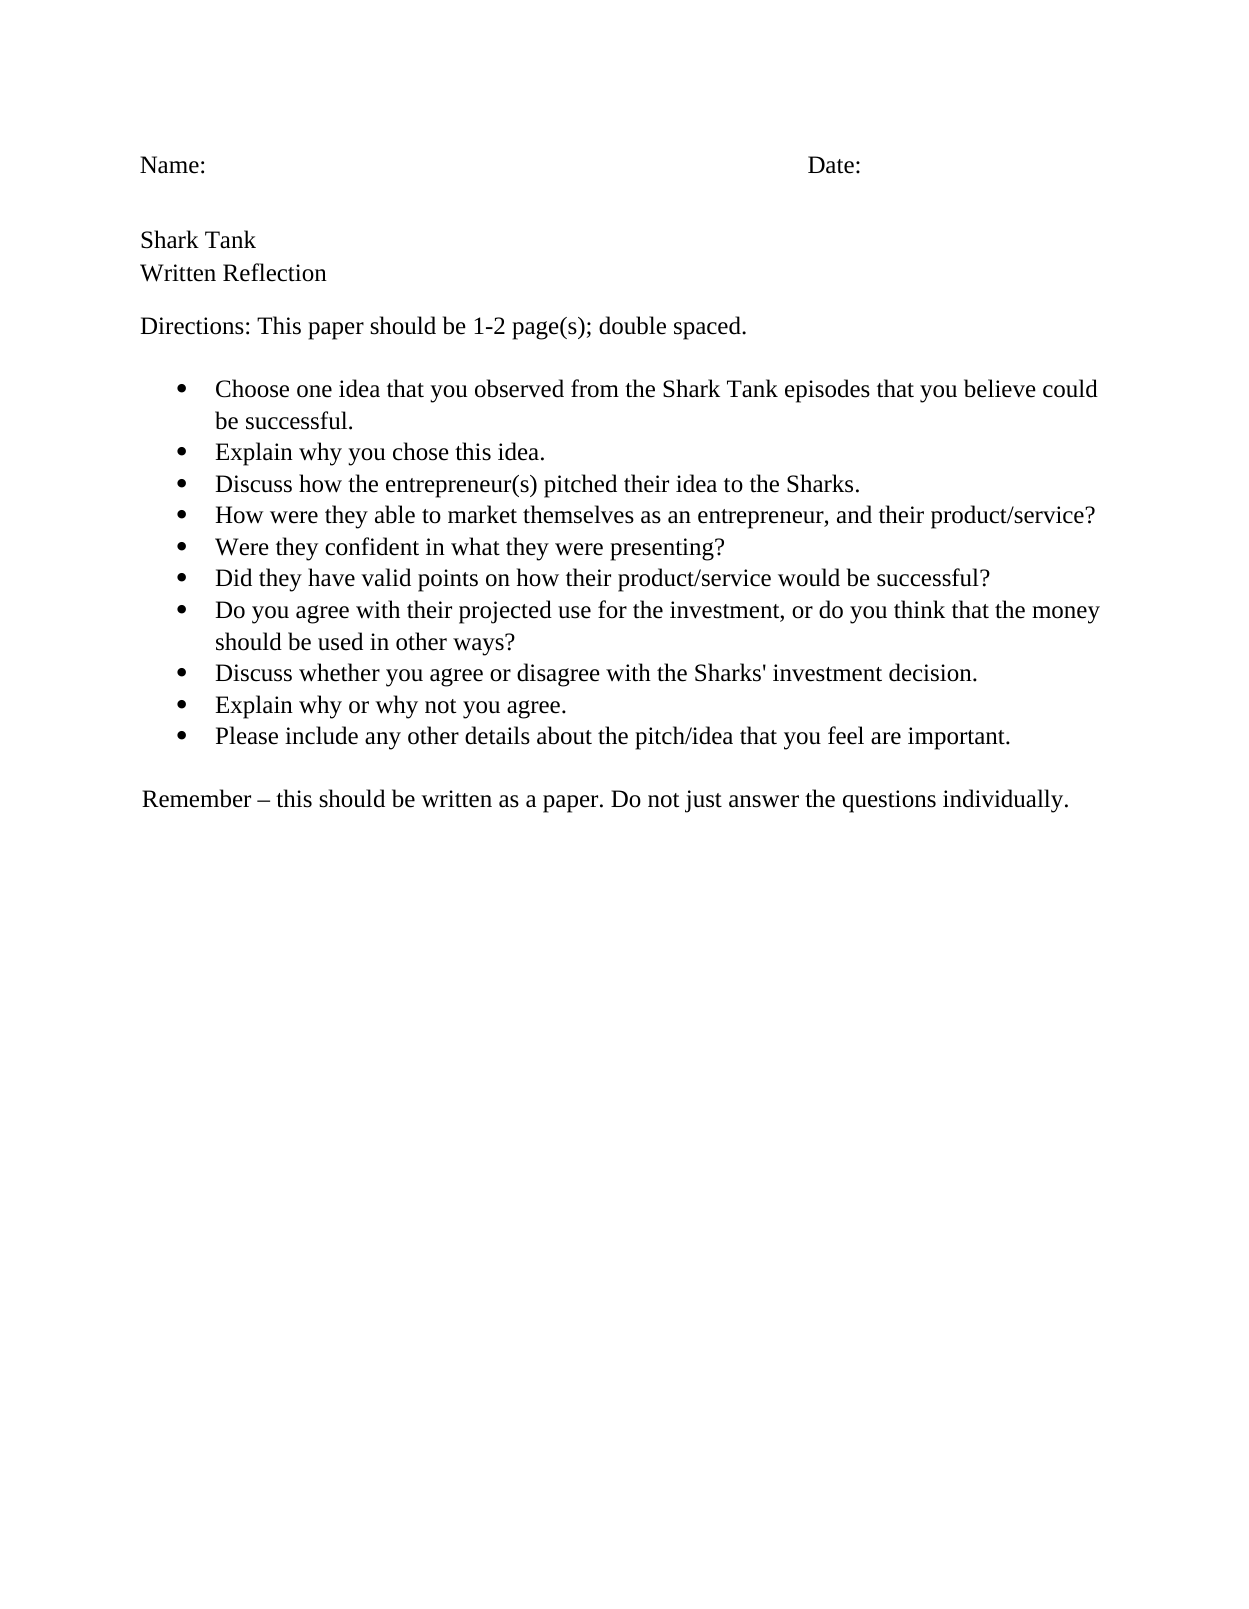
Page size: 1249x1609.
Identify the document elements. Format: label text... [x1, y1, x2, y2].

list How were they able to market themselves as an entrepreneur, and their product/service? [177, 500, 1122, 529]
list Explain why or why not you agree. [177, 690, 1122, 718]
text Directions: This paper should be 1-2 page(s); double spaced. [139, 311, 1122, 340]
list Choose one idea that you observed from the Shark Tank episodes that you believe could be successful. [177, 374, 1122, 434]
text Written Reflection [139, 258, 1122, 286]
list Were they confident in what they were presenting? [177, 532, 1122, 561]
list Explain why you chose this idea. [177, 437, 1122, 466]
text Remember – this should be written as a paper. Do not just answer the questions individually. [141, 784, 1122, 813]
list Discuss whether you agree or disagree with the Sharks' investment decision. [177, 658, 1122, 687]
list Did they have valid points on how their product/service would be successful? [177, 563, 1122, 592]
list Do you agree with their projected use for the investment, or do you think that the money should be used in other ways? [177, 595, 1122, 655]
text Shark Tank [139, 225, 1122, 254]
text Name: Date: [139, 150, 1122, 179]
list Please include any other details about the pitch/idea that you feel are important. [177, 721, 1122, 750]
list Discuss how the entrepreneur(s) pitched their idea to the Sharks. [177, 469, 1122, 498]
